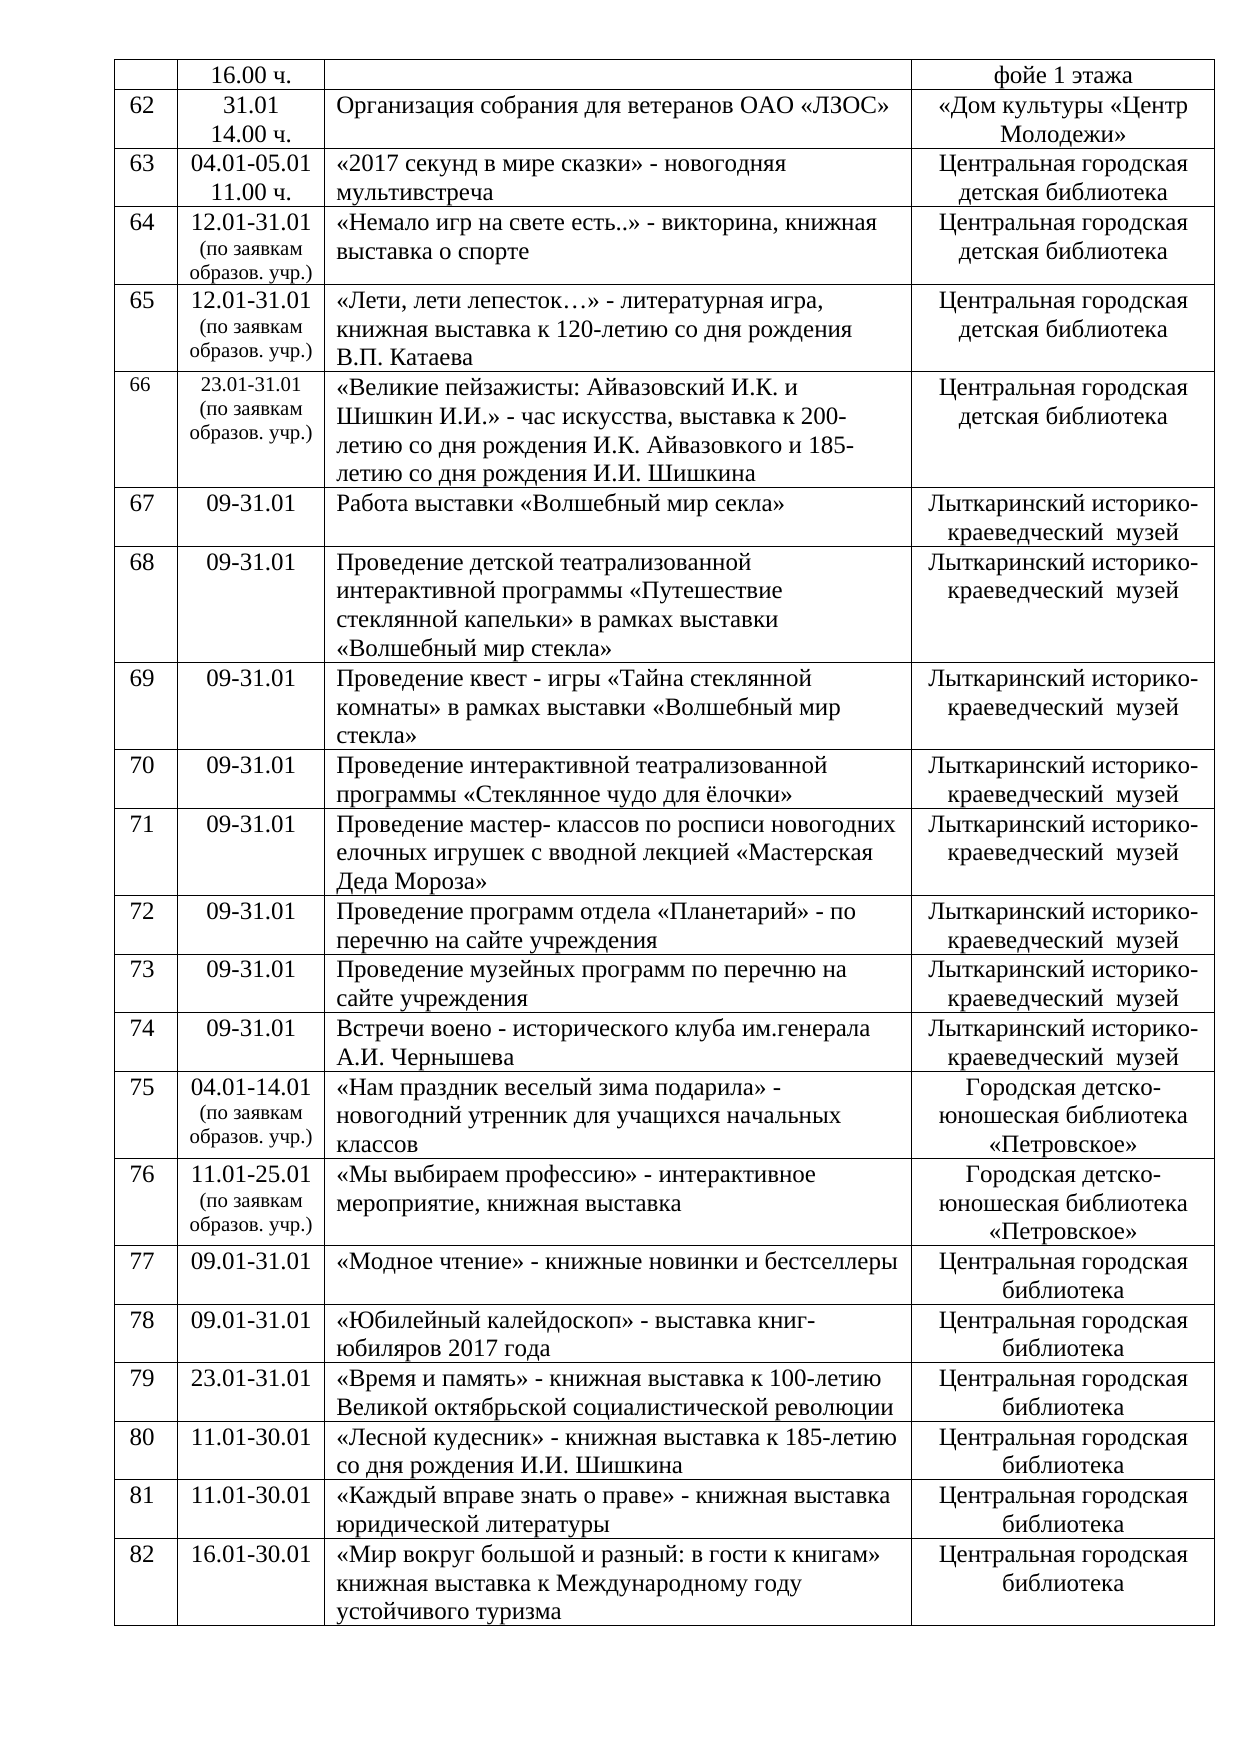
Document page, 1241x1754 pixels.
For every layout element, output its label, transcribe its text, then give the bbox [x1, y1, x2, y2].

table_cell 09-31.01 [178, 488, 324, 546]
table_cell Лыткаринский историко- краеведческий музей [912, 1013, 1214, 1071]
table_cell «Лесной кудесник» - книжная выставка к 185-летию со дня рождения И.И. Шишкина [325, 1422, 911, 1479]
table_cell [912, 60, 1214, 89]
table_cell [115, 955, 177, 1012]
table_cell «Время и память» - книжная выставка к 100-летию Великой октябрьской социалистической революции [325, 1363, 911, 1421]
table_cell «Дом культуры «Центр Молодежи» [912, 90, 1214, 147]
table_cell 09-31.01 [178, 663, 324, 749]
table_cell Лыткаринский историко- краеведческий музей [912, 955, 1214, 1012]
table_cell «Модное чтение» - книжные новинки и бестселлеры [325, 1246, 911, 1304]
table_cell Лыткаринский историко- краеведческий музей [912, 488, 1214, 546]
table_cell [115, 1246, 177, 1304]
table_cell Городская детско-юношеская библиотека «Петровское» [912, 1159, 1214, 1245]
table_cell [115, 1072, 177, 1158]
table_cell Городская детско-юношеская библиотека «Петровское» [912, 1072, 1214, 1158]
table_cell Центральная городская детская библиотека [912, 285, 1214, 371]
table_cell «Нам праздник веселый зима подарила» - новогодний утренник для учащихся начальных классов [325, 1072, 911, 1158]
table_cell [115, 1480, 177, 1538]
table_cell «Каждый вправе знать о праве» - книжная выставка юридической литературы [325, 1480, 911, 1538]
table_cell Встречи воено - исторического клуба им.генерала А.И. Чернышева [325, 1013, 911, 1071]
table_cell [115, 285, 177, 371]
table_cell Центральная городская детская библиотека [912, 372, 1214, 487]
table_cell [115, 372, 177, 487]
table_cell [115, 90, 177, 147]
table_cell [115, 547, 177, 662]
table_cell 09-31.01 [178, 896, 324, 953]
table_cell [115, 1363, 177, 1421]
table_cell [115, 1013, 177, 1071]
table_cell 11.01-30.01 [178, 1480, 324, 1538]
table_cell [115, 1422, 177, 1479]
table_cell Проведение квест - игры «Тайна стеклянной комнаты» в рамках выставки «Волшебный мир стекла» [325, 663, 911, 749]
table_cell 09-31.01 [178, 955, 324, 1012]
table_cell «Мир вокруг большой и разный: в гости к книгам» книжная выставка к Международному году устойчивого туризма [325, 1539, 911, 1625]
table_cell 11.01-30.01 [178, 1422, 324, 1479]
table_cell [115, 207, 177, 284]
table_cell 04.01-05.01 11.00 ч. [178, 149, 324, 206]
table_cell [115, 60, 177, 89]
table_cell Лыткаринский историко- краеведческий музей [912, 809, 1214, 895]
table_cell 09-31.01 [178, 809, 324, 895]
table_cell «Немало игр на свете есть..» - викторина, книжная выставка о спорте [325, 207, 911, 284]
table_cell [115, 809, 177, 895]
table_cell 04.01-14.01 (по заявкам образов. учр.) [178, 1072, 324, 1158]
table_cell «Лети, лети лепесток…» - литературная игра, книжная выставка к 120-летию со дня рождения В.П. Катаева [325, 285, 911, 371]
table_cell 09.01-31.01 [178, 1305, 324, 1362]
table_cell «2017 секунд в мире сказки» - новогодняя мультивстреча [325, 149, 911, 206]
table_cell [115, 1159, 177, 1245]
table_cell Центральная городская библиотека [912, 1480, 1214, 1538]
table_cell [115, 1539, 177, 1625]
table_cell Центральная городская библиотека [912, 1305, 1214, 1362]
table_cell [912, 1539, 1214, 1625]
table_cell Центральная городская детская библиотека [912, 149, 1214, 206]
table_cell Организация собрания для ветеранов ОАО «ЛЗОС» [325, 90, 911, 147]
table_cell Центральная городская библиотека [912, 1246, 1214, 1304]
table_cell «Мы выбираем профессию» - интерактивное мероприятие, книжная выставка [325, 1159, 911, 1245]
table_cell 12.01-31.01 (по заявкам образов. учр.) [178, 285, 324, 371]
table_cell 16.01-30.01 [178, 1539, 324, 1625]
table_cell Центральная городская библиотека [912, 1363, 1214, 1421]
table_cell 11.01-25.01 (по заявкам образов. учр.) [178, 1159, 324, 1245]
table_cell 09.01-31.01 [178, 1246, 324, 1304]
table_cell «Юбилейный калейдоскоп» - выставка книг-юбиляров 2017 года [325, 1305, 911, 1362]
table_cell Проведение мастер- классов по росписи новогодних елочных игрушек с вводной лекцией «Мастерская Деда Мороза» [325, 809, 911, 895]
table_cell [115, 896, 177, 953]
table_cell Лыткаринский историко- краеведческий музей [912, 547, 1214, 662]
table_cell [115, 750, 177, 808]
table_cell Проведение музейных программ по перечню на сайте учреждения [325, 955, 911, 1012]
table_cell Лыткаринский историко- краеведческий музей [912, 896, 1214, 953]
table_cell Проведение интерактивной театрализованной программы «Стеклянное чудо для ёлочки» [325, 750, 911, 808]
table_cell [325, 60, 911, 89]
table_cell [115, 488, 177, 546]
table_cell Проведение детской театрализованной интерактивной программы «Путешествие стеклянной капельки» в рамках выставки «Волшебный мир стекла» [325, 547, 911, 662]
table_cell Центральная городская детская библиотека [912, 207, 1214, 284]
table_cell Центральная городская библиотека [912, 1422, 1214, 1479]
table_cell Лыткаринский историко- краеведческий музей [912, 663, 1214, 749]
table_cell «Великие пейзажисты: Айвазовский И.К. и Шишкин И.И.» - час искусства, выставка к 200-летию со дня рождения И.К. Айвазовкого и 185-летию со дня рождения И.И. Шишкина [325, 372, 911, 487]
table_cell 09-31.01 [178, 750, 324, 808]
table_cell 09-31.01 [178, 547, 324, 662]
table_cell 23.01-31.01 [178, 1363, 324, 1421]
table_cell 09-31.01 [178, 1013, 324, 1071]
table_cell 31.01 14.00 ч. [178, 90, 324, 147]
table_cell 23.01-31.01 (по заявкам образов. учр.) [178, 372, 324, 487]
table_cell [115, 1305, 177, 1362]
table_cell Проведение программ отдела «Планетарий» - по перечню на сайте учреждения [325, 896, 911, 953]
table_cell [115, 149, 177, 206]
table_cell 30.01 16.00 ч. [178, 60, 324, 89]
table_cell 12.01-31.01 (по заявкам образов. учр.) [178, 207, 324, 284]
table_cell Лыткаринский историко- краеведческий музей [912, 750, 1214, 808]
table_cell [115, 663, 177, 749]
table_cell Работа выставки «Волшебный мир секла» [325, 488, 911, 546]
